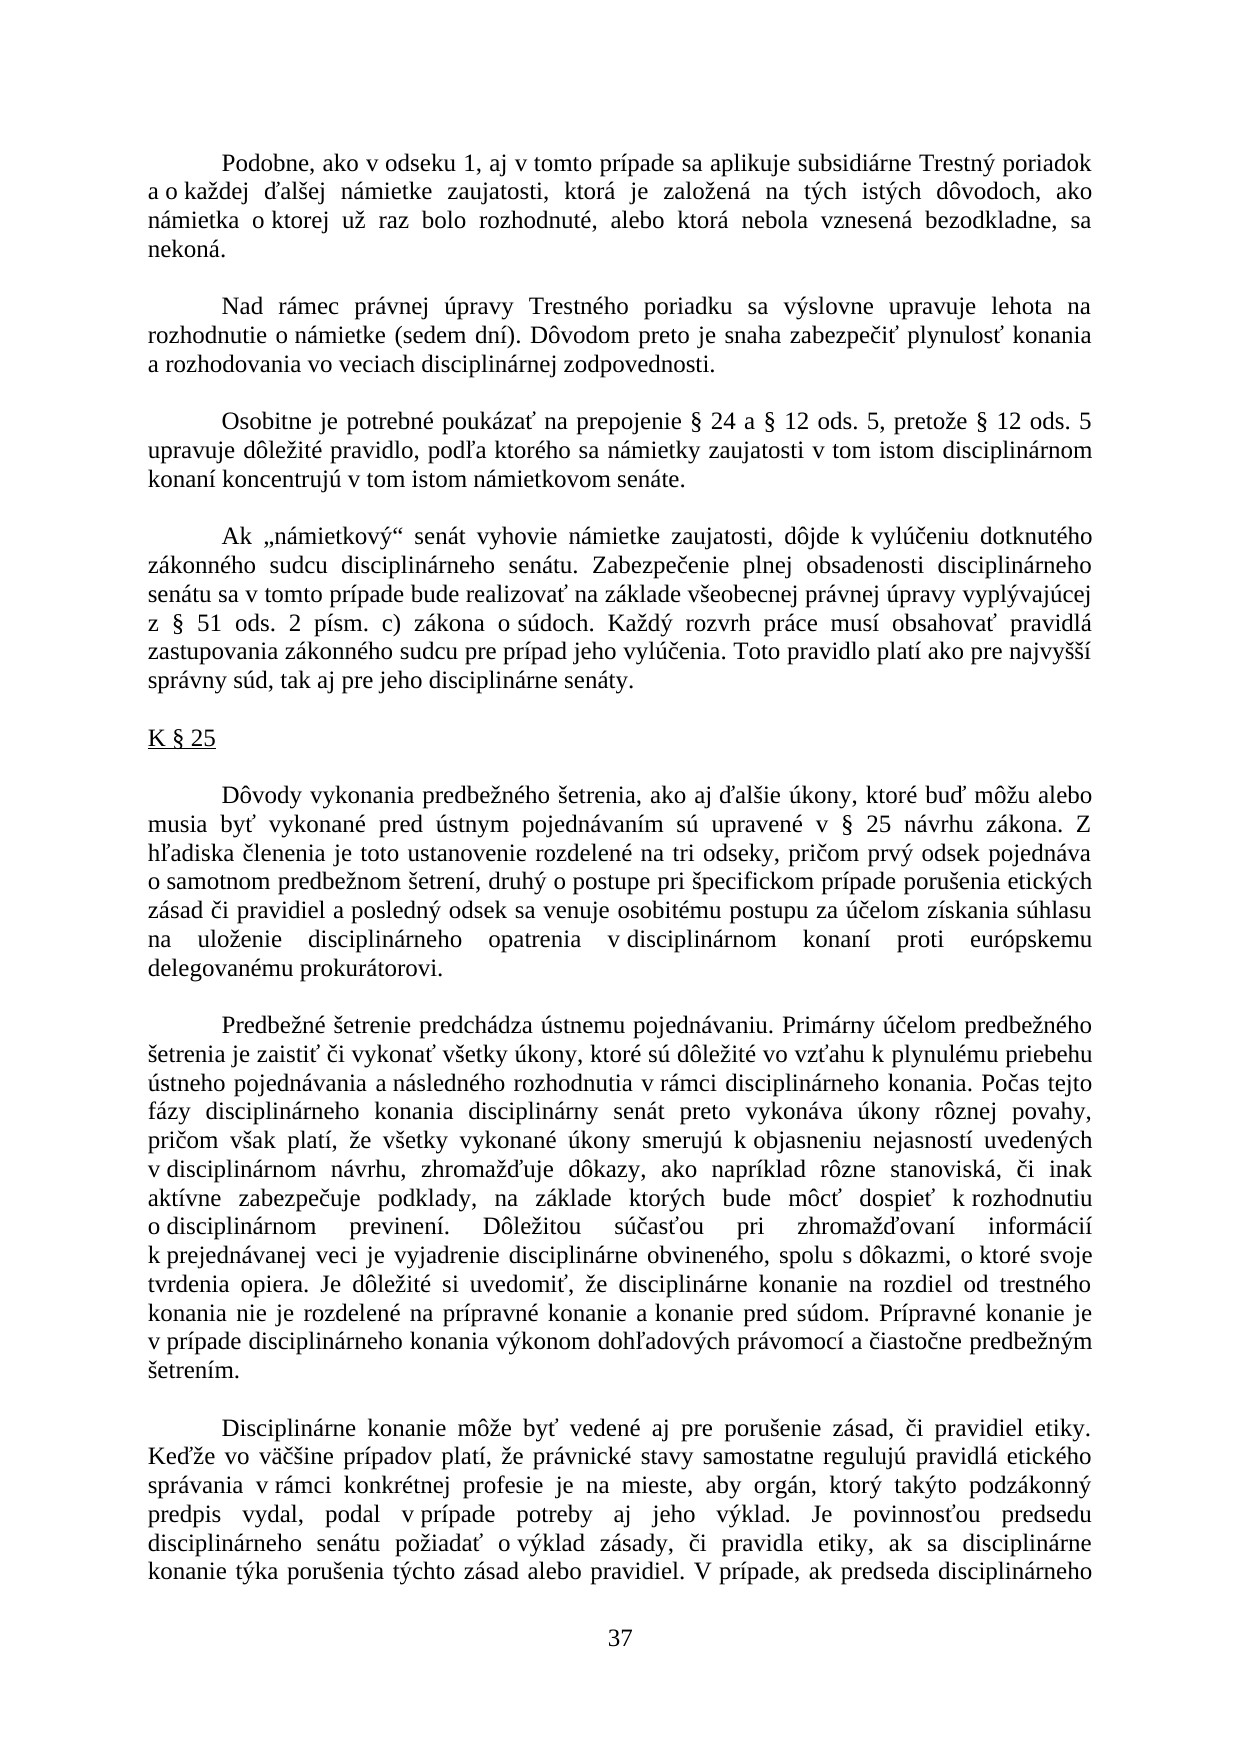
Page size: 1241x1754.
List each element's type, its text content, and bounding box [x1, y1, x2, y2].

text Dôvody vykonania predbežného šetrenia, ako aj ďalšie úkony, ktoré buď môžu alebo musia byť vykonané pred ústnym pojednávaním sú upravené v § 25 návrhu zákona. Z hľadiska členenia je toto ustanovenie rozdelené na tri odseky, pričom prvý odsek pojednáva o samotnom predbežnom šetrení, druhý o postupe pri špecifickom prípade porušenia etických zásad či pravidiel a posledný odsek sa venuje osobitému postupu za účelom získania súhlasu na uloženie disciplinárneho opatrenia v disciplinárnom konaní proti európskemu delegovanému prokurátorovi. [148, 780, 1092, 981]
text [148, 1413, 1092, 1585]
text Podobne, ako v odseku 1, aj v tomto prípade sa aplikuje subsidiárne Trestný poriadok a o každej ďalšej námietke zaujatosti, ktorá je založená na tých istých dôvodoch, ako námietka o ktorej už raz bolo rozhodnuté, alebo ktorá nebola vznesená bezodkladne, sa nekoná. [148, 148, 1092, 263]
text Nad rámec právnej úpravy Trestného poriadku sa výslovne upravuje lehota na rozhodnutie o námietke (sedem dní). Dôvodom preto je snaha zabezpečiť plynulosť konania a rozhodovania vo veciach disciplinárnej zodpovednosti. [148, 291, 1092, 378]
text Osobitne je potrebné poukázať na prepojenie § 24 a § 12 ods. 5, pretože § 12 ods. 5 upravuje dôležité pravidlo, podľa ktorého sa námietky zaujatosti v tom istom disciplinárnom konaní koncentrujú v tom istom námietkovom senáte. [148, 406, 1092, 493]
text Predbežné šetrenie predchádza ústnemu pojednávaniu. Primárny účelom predbežného šetrenia je zaistiť či vykonať všetky úkony, ktoré sú dôležité vo vzťahu k plynulému priebehu ústneho pojednávania a následného rozhodnutia v rámci disciplinárneho konania. Počas tejto fázy disciplinárneho konania disciplinárny senát preto vykonáva úkony rôznej povahy, pričom však platí, že všetky vykonané úkony smerujú k objasneniu nejasností uvedených v disciplinárnom návrhu, zhromažďuje dôkazy, ako napríklad rôzne stanoviská, či inak aktívne zabezpečuje podklady, na základe ktorých bude môcť dospieť k rozhodnutiu o disciplinárnom previnení. Dôležitou súčasťou pri zhromažďovaní informácií k prejednávanej veci je vyjadrenie disciplinárne obvineného, spolu s dôkazmi, o ktoré svoje tvrdenia opiera. Je dôležité si uvedomiť, že disciplinárne konanie na rozdiel od trestného konania nie je rozdelené na prípravné konanie a konanie pred súdom. Prípravné konanie je v prípade disciplinárneho konania výkonom dohľadových právomocí a čiastočne predbežným šetrením. [148, 1010, 1092, 1384]
text K § 25 [148, 723, 1092, 751]
text Ak „námietkový“ senát vyhovie námietke zaujatosti, dôjde k vylúčeniu dotknutého zákonného sudcu disciplinárneho senátu. Zabezpečenie plnej obsadenosti disciplinárneho senátu sa v tomto prípade bude realizovať na základe všeobecnej právnej úpravy vyplývajúcej z § 51 ods. 2 písm. c) zákona o súdoch. Každý rozvrh práce musí obsahovať pravidlá zastupovania zákonného sudcu pre prípad jeho vylúčenia. Toto pravidlo platí ako pre najvyšší správny súd, tak aj pre jeho disciplinárne senáty. [148, 521, 1092, 694]
